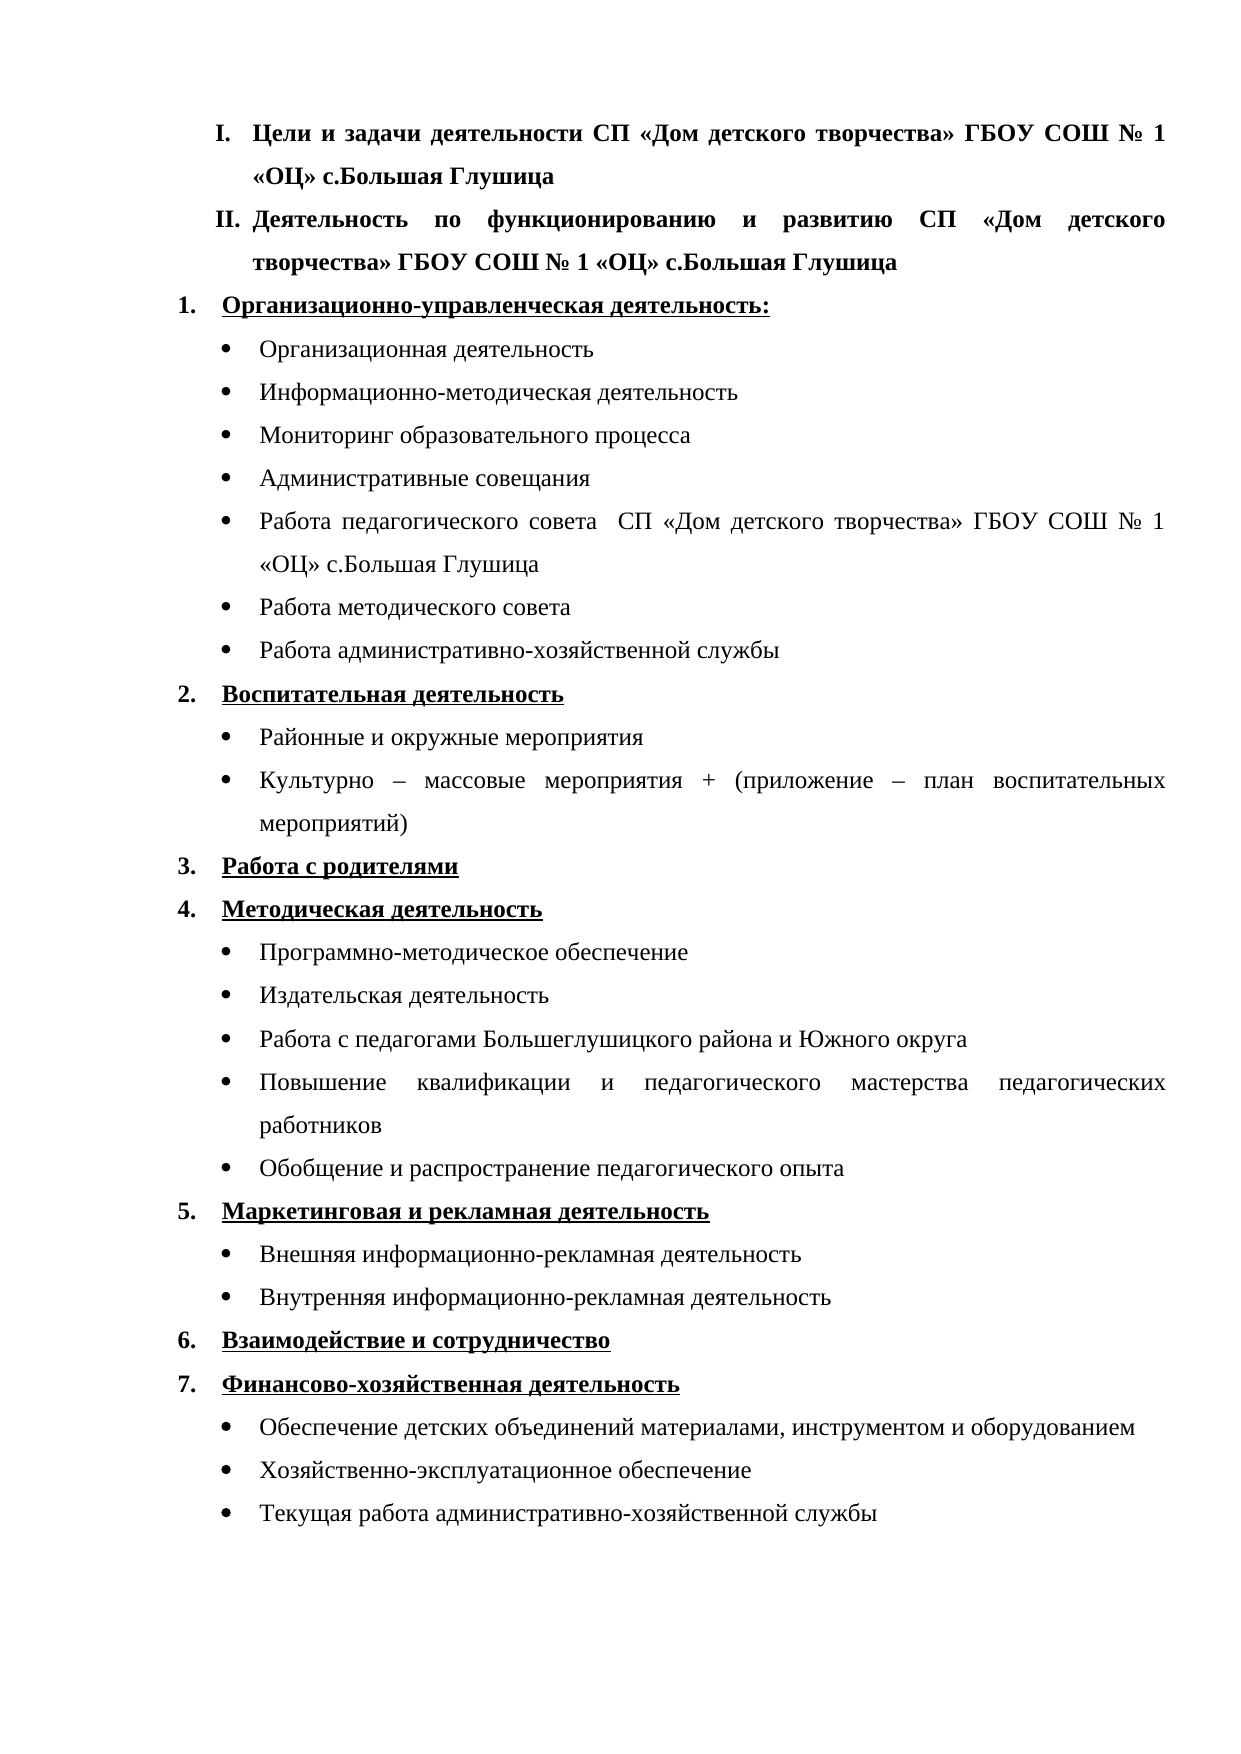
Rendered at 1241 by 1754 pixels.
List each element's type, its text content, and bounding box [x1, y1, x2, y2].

list Деятельность по функционированию и развитию СП «Дом детского творчества» ГБОУ СОШ № 1 «ОЦ» с.Большая Глушица [215, 204, 1167, 276]
list Работа с родителями [177, 851, 1167, 880]
list Программно-методическое обеспечение [222, 937, 1167, 966]
list Внешняя информационно-рекламная деятельность [222, 1239, 1167, 1268]
list Воспитательная деятельность [177, 679, 1167, 707]
list Районные и окружные мероприятия [222, 722, 1167, 751]
list Повышение квалификации и педагогического мастерства педагогических работников [222, 1067, 1167, 1139]
list Маркетинговая и рекламная деятельность [177, 1196, 1167, 1225]
list Культурно – массовые мероприятия + (приложение – план воспитательных мероприятий) [222, 765, 1167, 837]
list Хозяйственно-эксплуатационное обеспечение [222, 1455, 1167, 1484]
list Взаимодействие и сотрудничество [177, 1326, 1167, 1354]
list Работа с педагогами Большеглушицкого района и Южного округа [222, 1024, 1167, 1052]
list Обобщение и распространение педагогического опыта [222, 1153, 1167, 1182]
list Финансово-хозяйственная деятельность [177, 1369, 1167, 1397]
list Обеспечение детских объединений материалами, инструментом и оборудованием [222, 1412, 1167, 1441]
list Методическая деятельность [177, 894, 1167, 923]
list Внутренняя информационно-рекламная деятельность [222, 1282, 1167, 1311]
list Информационно-методическая деятельность [222, 377, 1167, 406]
list Цели и задачи деятельности СП «Дом детского творчества» ГБОУ СОШ № 1 «ОЦ» с.Большая Глушица [215, 118, 1167, 190]
list Организационная деятельность [222, 334, 1167, 362]
list Мониторинг образовательного процесса [222, 420, 1167, 449]
list Издательская деятельность [222, 981, 1167, 1009]
list Работа административно-хозяйственной службы [222, 636, 1167, 664]
list Работа методического совета [222, 592, 1167, 621]
list Текущая работа административно-хозяйственной службы [222, 1498, 1167, 1527]
list Административные совещания [222, 463, 1167, 492]
list Организационно-управленческая деятельность: [177, 291, 1167, 319]
list Работа педагогического совета СП «Дом детского творчества» ГБОУ СОШ № 1 «ОЦ» с.Большая Глушица [222, 506, 1167, 578]
